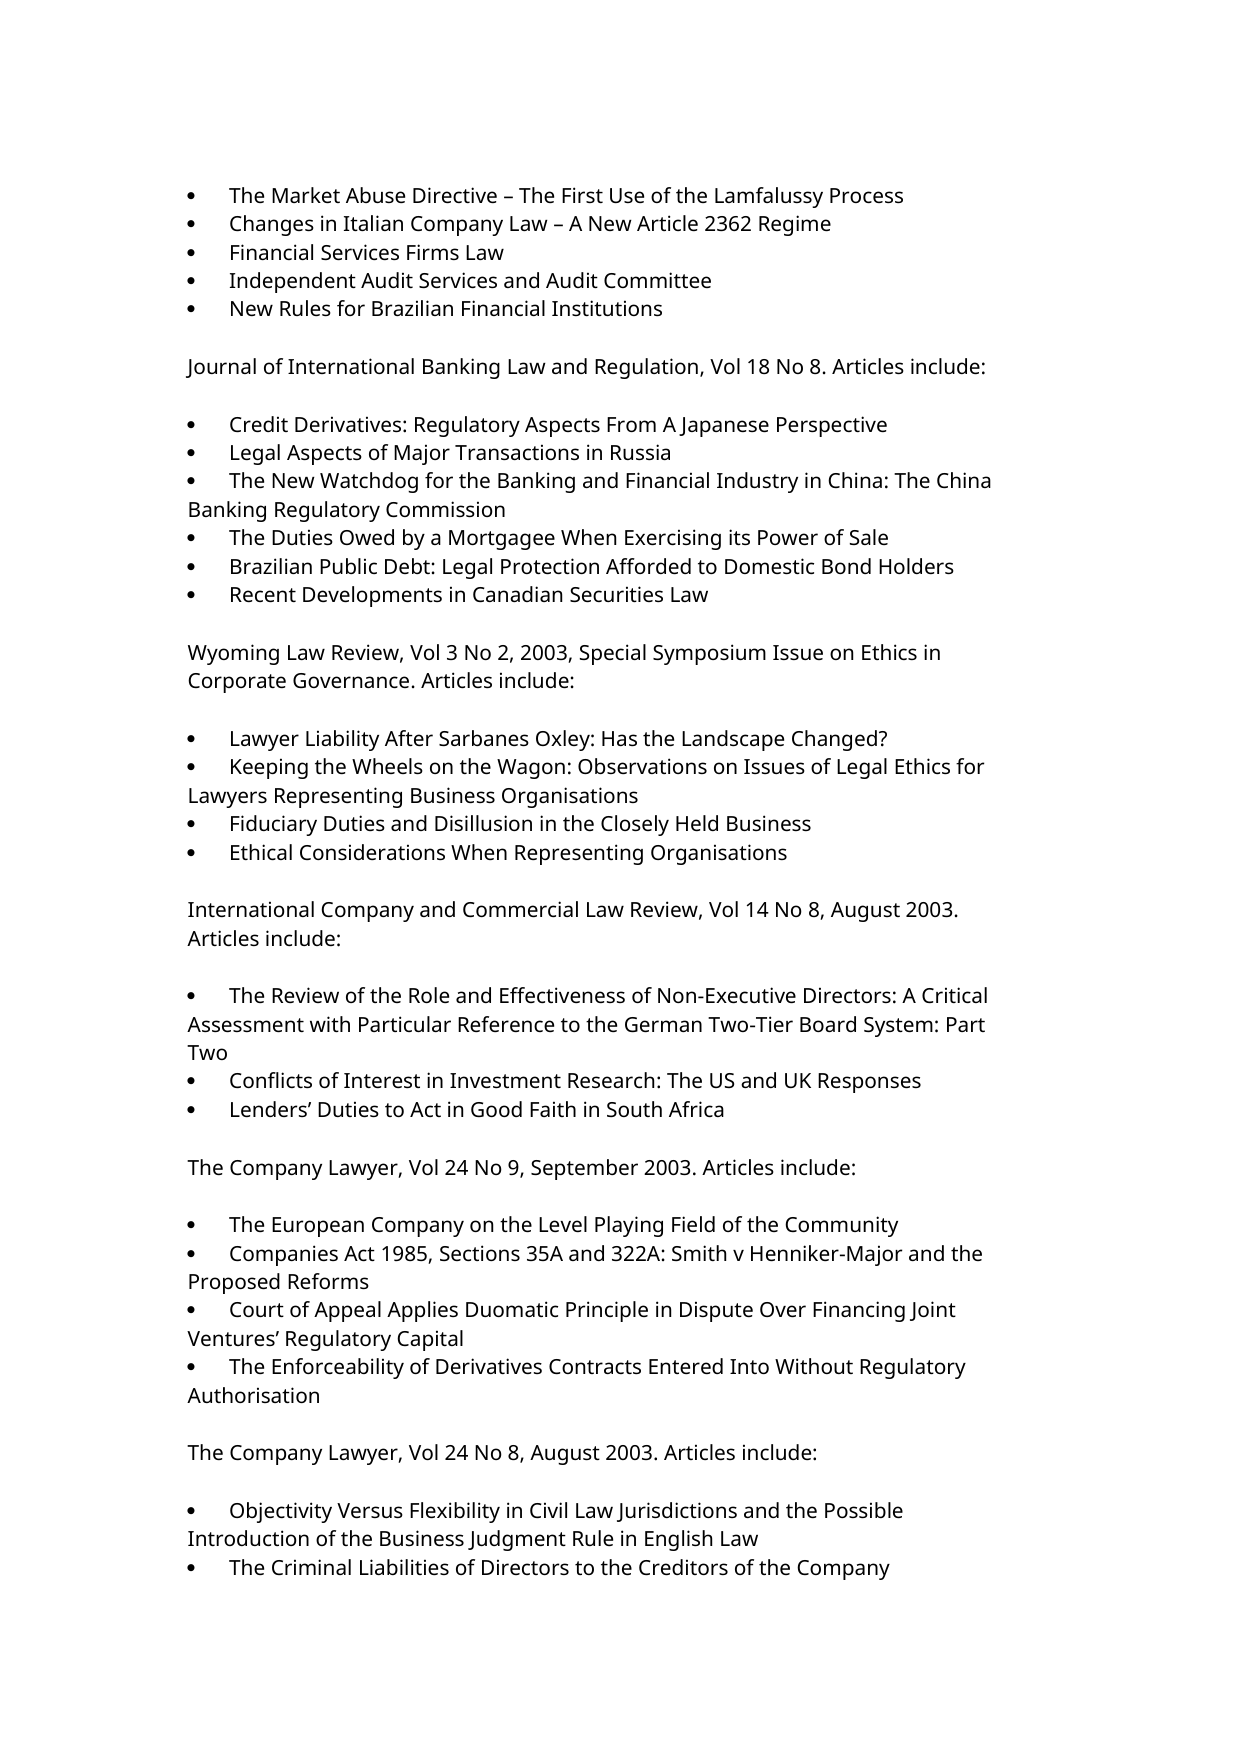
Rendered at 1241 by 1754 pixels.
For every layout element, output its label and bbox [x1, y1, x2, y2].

table_cell [186, 150, 1025, 1583]
